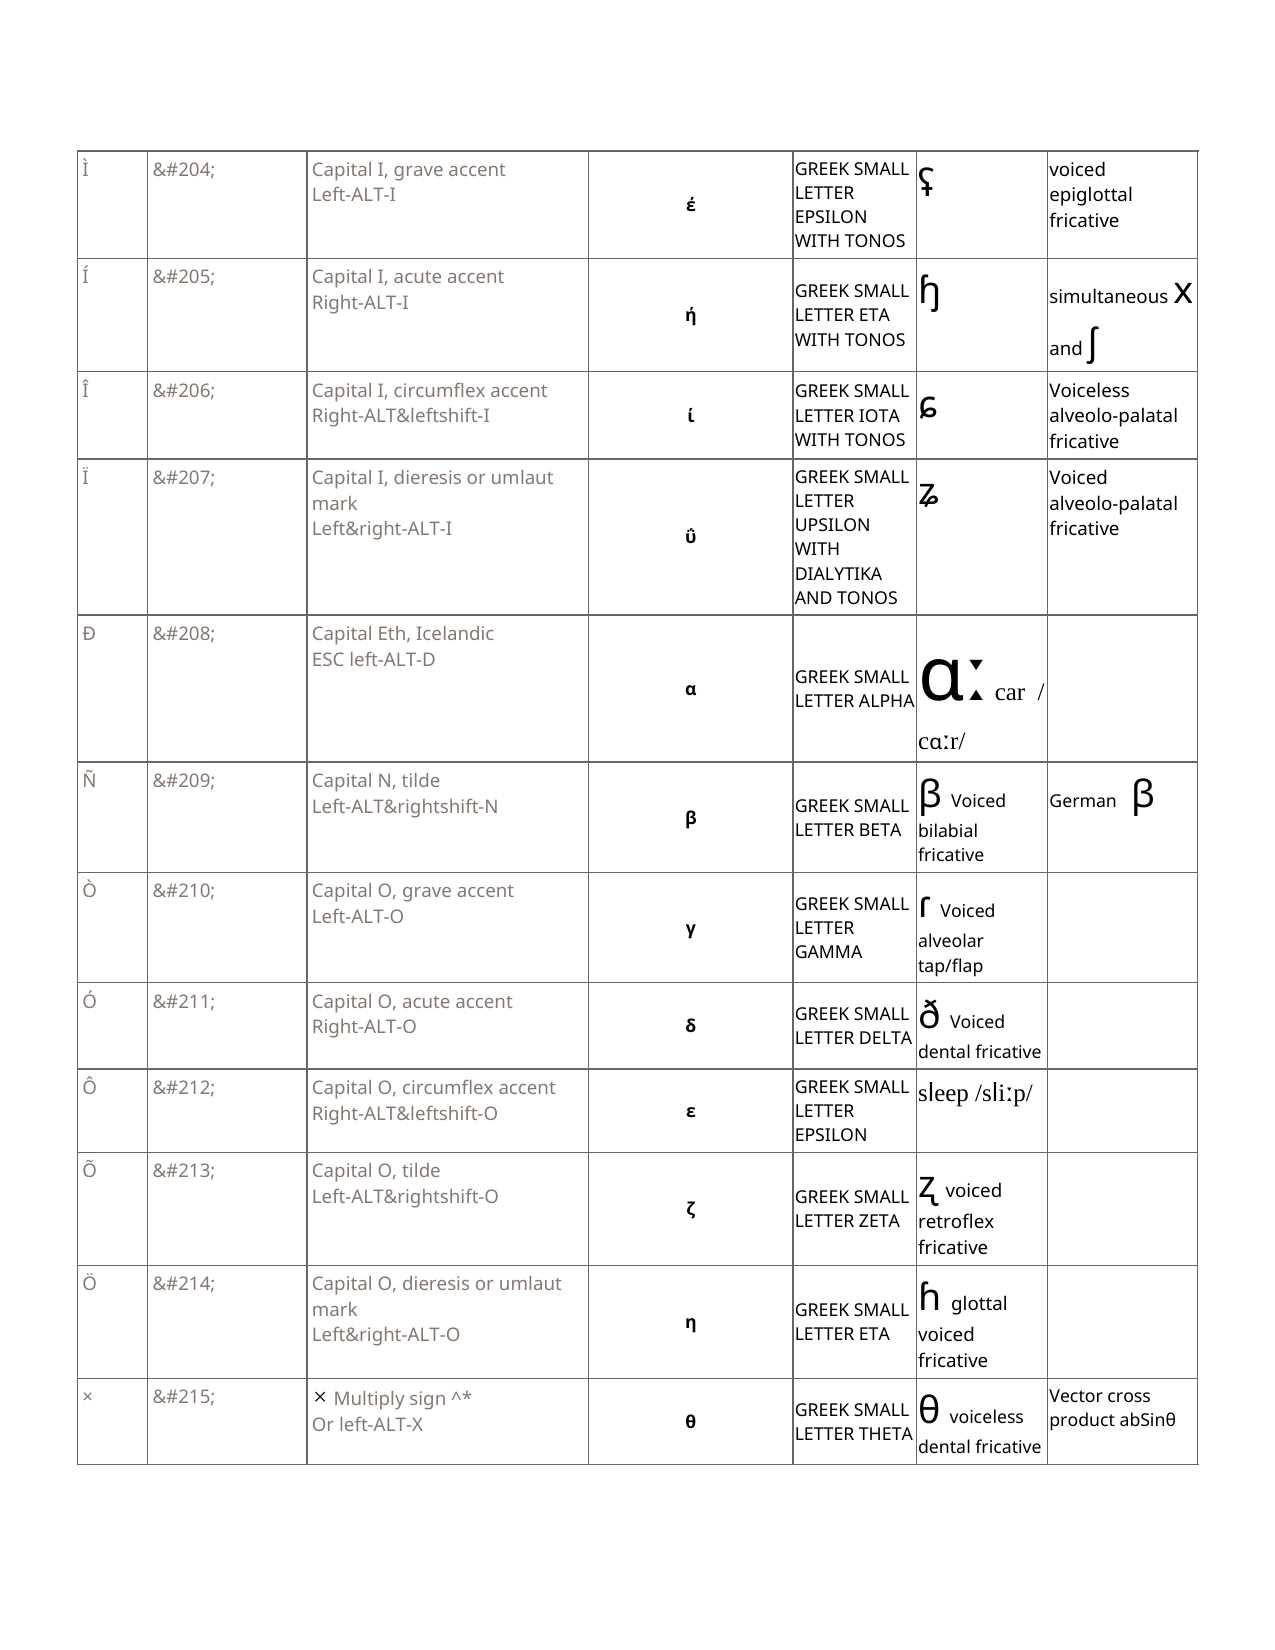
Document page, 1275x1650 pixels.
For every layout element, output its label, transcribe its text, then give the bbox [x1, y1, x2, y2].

table_cell sleep /sliːp/ [917, 1070, 1047, 1151]
table_cell GREEK SMALL LETTER GAMMA [794, 873, 916, 982]
table_cell ί [589, 372, 792, 458]
table_cell Capital O, acute accent Right-ALT-O [308, 983, 588, 1068]
table_cell [1048, 983, 1197, 1068]
table_cell GREEK SMALL LETTER UPSILON WITH DIALYTIKA AND TONOS [794, 460, 916, 614]
table_cell ɾ Voiced alveolar tap/flap [917, 873, 1047, 982]
table_cell Multiply sign ^* Or left-ALT-X [308, 1379, 588, 1464]
table_cell ε [589, 1070, 792, 1151]
table_cell GREEK SMALL LETTER IOTA WITH TONOS [794, 372, 916, 458]
table_cell Ì [78, 152, 147, 258]
table_cell Voiced alveolo-palatal fricative [1048, 460, 1197, 614]
table_cell &#207; [148, 460, 306, 614]
table_cell β Voiced bilabial fricative [917, 763, 1047, 872]
table_cell Ð [78, 616, 147, 761]
table_cell β [589, 763, 792, 872]
table_cell έ [589, 152, 792, 258]
table_cell [1048, 1266, 1197, 1377]
table_cell × [78, 1379, 147, 1464]
table_cell GREEK SMALL LETTER ALPHA [794, 616, 916, 761]
table_cell GREEK SMALL LETTER THETA [794, 1379, 916, 1464]
table_cell Vector cross product abSinθ [1048, 1379, 1197, 1464]
table_cell GREEK SMALL LETTER ETA WITH TONOS [794, 259, 916, 371]
table_cell &#208; [148, 616, 306, 761]
table_cell ð Voiced dental fricative [917, 983, 1047, 1068]
table_cell Capital I, acute accent Right-ALT-I [308, 259, 588, 371]
table_cell &#213; [148, 1153, 306, 1264]
table_cell [1048, 616, 1197, 761]
table_cell &#206; [148, 372, 306, 458]
table_cell &#215; [148, 1379, 306, 1464]
table_cell ɧ [917, 259, 1047, 371]
table_cell Voiceless alveolo-palatal fricative [1048, 372, 1197, 458]
table_cell Capital I, circumflex accent Right-ALT&leftshift-I [308, 372, 588, 458]
table_cell GREEK SMALL LETTER BETA [794, 763, 916, 872]
table_cell ɦ glottal voiced fricative [917, 1266, 1047, 1377]
table_cell &#205; [148, 259, 306, 371]
table_cell &#209; [148, 763, 306, 872]
table_cell Capital Eth, Icelandic ESC left-ALT-D [308, 616, 588, 761]
table_cell &#210; [148, 873, 306, 982]
table_cell Î [78, 372, 147, 458]
table_cell Ò [78, 873, 147, 982]
table_cell ʑ [917, 460, 1047, 614]
table_cell ΰ [589, 460, 792, 614]
table_cell θ [589, 1379, 792, 1464]
table_cell γ [589, 873, 792, 982]
table_cell voiced epiglottal fricative [1048, 152, 1197, 258]
table_cell ή [589, 259, 792, 371]
table_cell GREEK SMALL LETTER EPSILON WITH TONOS [794, 152, 916, 258]
table_cell Ñ [78, 763, 147, 872]
table_cell Capital I, dieresis or umlaut mark Left&right-ALT-I [308, 460, 588, 614]
table_cell [1048, 1070, 1197, 1151]
table_cell θ voiceless dental fricative [917, 1379, 1047, 1464]
table_cell Õ [78, 1153, 147, 1264]
table_cell German β [1048, 763, 1197, 872]
table_cell Í [78, 259, 147, 371]
table_cell GREEK SMALL LETTER ETA [794, 1266, 916, 1377]
table_cell ɕ [917, 372, 1047, 458]
table_cell Ô [78, 1070, 147, 1151]
table_cell η [589, 1266, 792, 1377]
table_cell Capital O, circumflex accent Right-ALT&leftshift-O [308, 1070, 588, 1151]
table_cell &#214; [148, 1266, 306, 1377]
table_cell &#212; [148, 1070, 306, 1151]
table_cell Ó [78, 983, 147, 1068]
table_cell GREEK SMALL LETTER DELTA [794, 983, 916, 1068]
table_cell Capital N, tilde Left-ALT&rightshift-N [308, 763, 588, 872]
table_cell GREEK SMALL LETTER ZETA [794, 1153, 916, 1264]
table_cell GREEK SMALL LETTER EPSILON [794, 1070, 916, 1151]
table_cell [1048, 1153, 1197, 1264]
table_cell δ [589, 983, 792, 1068]
table_cell Ö [78, 1266, 147, 1377]
table_cell &#211; [148, 983, 306, 1068]
table_cell ζ [589, 1153, 792, 1264]
table_cell ʢ [917, 152, 1047, 258]
table_cell [1048, 873, 1197, 982]
table_cell simultaneous x and ʃ [1048, 259, 1197, 371]
table_cell Capital O, grave accent Left-ALT-O [308, 873, 588, 982]
table_cell &#204; [148, 152, 306, 258]
table_cell α [589, 616, 792, 761]
table_cell Capital O, dieresis or umlaut mark Left&right-ALT-O [308, 1266, 588, 1377]
table_cell Capital I, grave accent Left-ALT-I [308, 152, 588, 258]
table_cell ʐ voiced retroflex fricative [917, 1153, 1047, 1264]
table_cell Ï [78, 460, 147, 614]
table_cell ɑː car / cɑːr/ [917, 616, 1047, 761]
table_cell Capital O, tilde Left-ALT&rightshift-O [308, 1153, 588, 1264]
